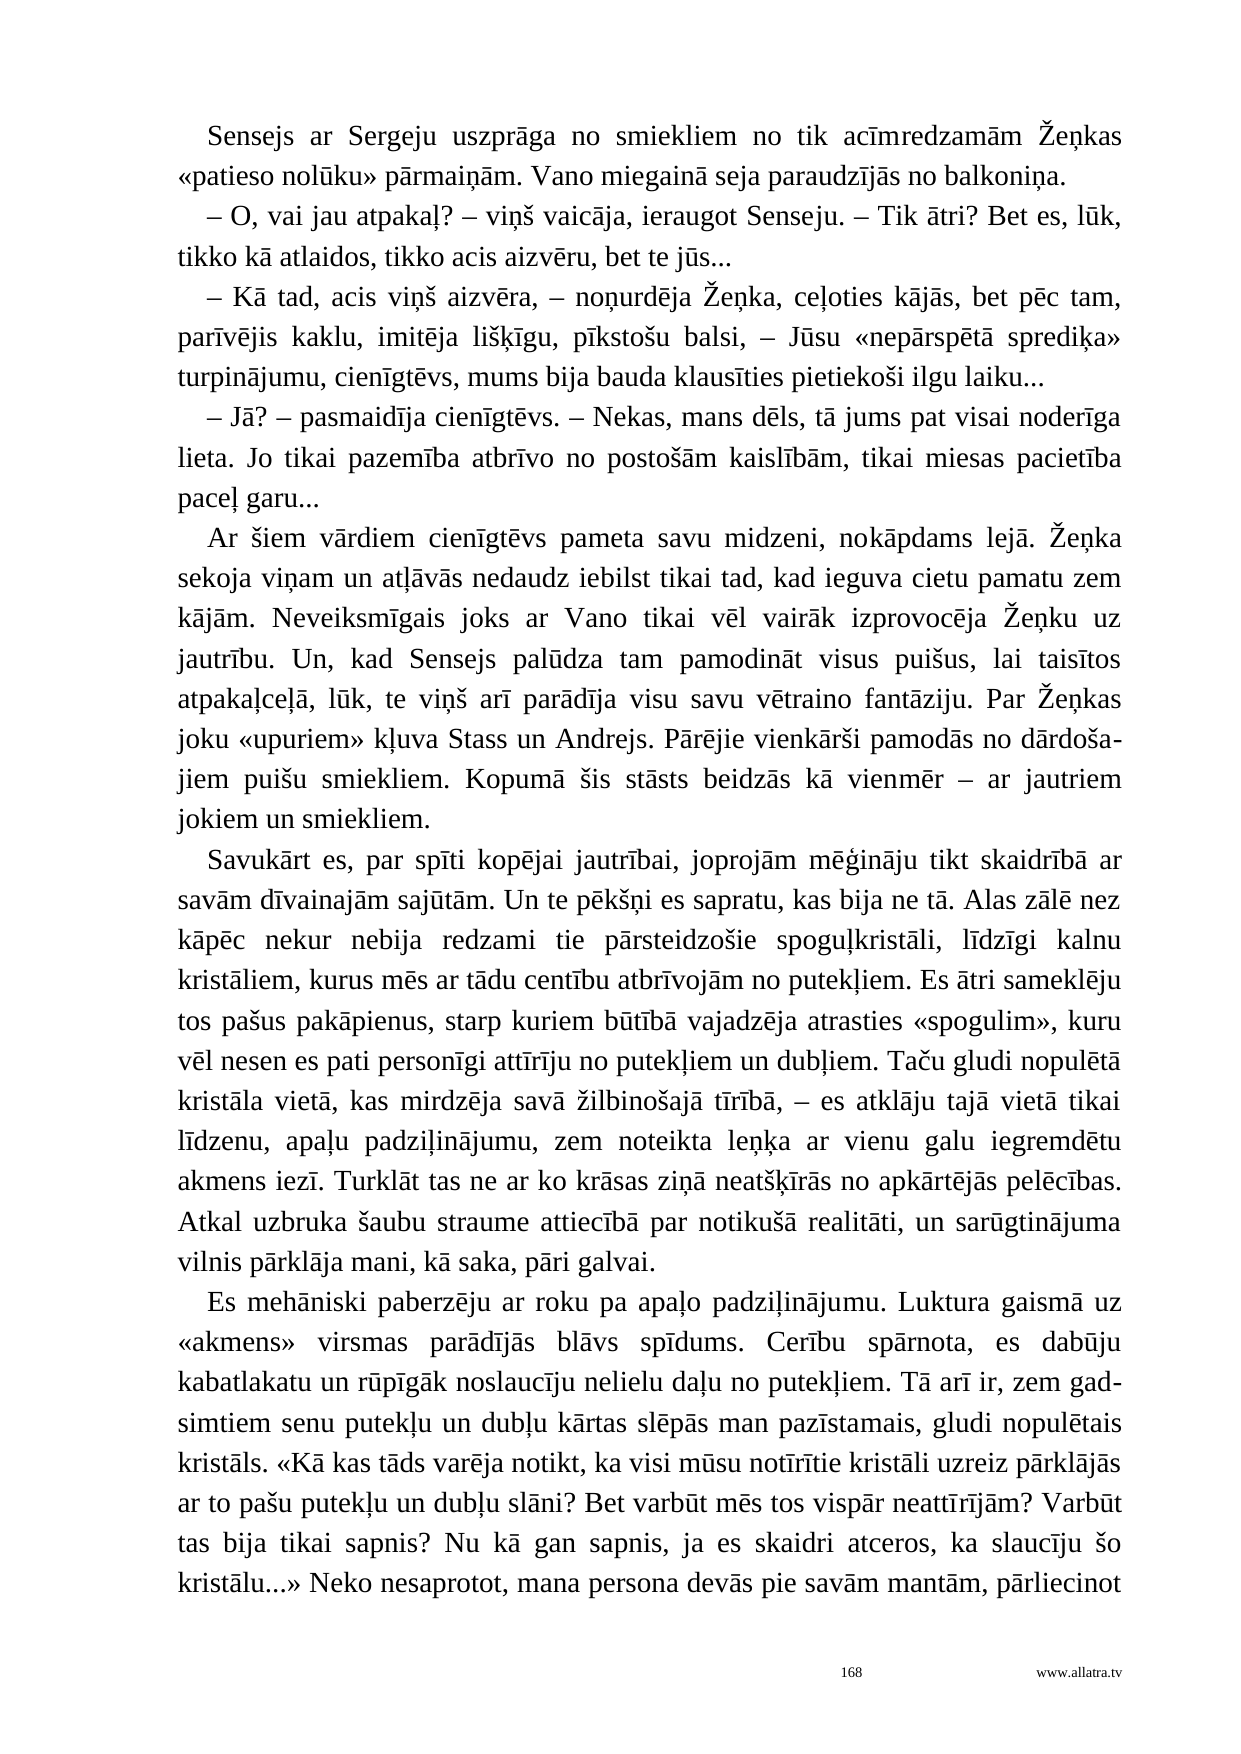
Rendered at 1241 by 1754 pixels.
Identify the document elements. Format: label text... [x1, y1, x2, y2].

text Ar šiem vārdiem cienīgtēvs pameta savu midzeni, nokāpdams lejā. Žeņka sekoja viņam un atļāvās nedaudz iebilst tikai tad, kad ieguva cietu pamatu zem kājām. Neveiksmīgais joks ar Vano tikai vēl vairāk izprovocēja Žeņku uz jautrību. Un, kad Sensejs palūdza tam pamodināt visus puišus, lai taisītos atpakaļceļā, lūk, te viņš arī parādīja visu savu vētraino fantāziju. Par Žeņkas joku «upuriem» kļuva Stass un Andrejs. Pārējie vienkārši pamodās no dārdošajiem puišu smiekliem. Kopumā šis stāsts beidzās kā vienmēr – ar jautriem jokiem un smiekliem. [177, 520, 1122, 835]
text – Kā tad, acis viņš aizvēra, – noņurdēja Žeņka, ceļoties kājās, bet pēc tam, parīvējis kaklu, imitēja lišķīgu, pīkstošu balsi, – Jūsu «nepārspētā sprediķa» turpinājumu, cienīgtēvs, mums bija bauda klausīties pietiekoši ilgu laiku... [177, 279, 1122, 393]
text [177, 1284, 1122, 1599]
text – Jā? – pasmaidīja cienīgtēvs. – Nekas, mans dēls, tā jums pat visai noderīga lieta. Jo tikai pazemība atbrīvo no postošām kaislībām, tikai miesas pacietība paceļ garu... [177, 399, 1122, 513]
text Sensejs ar Sergeju uszprāga no smiekliem no tik acīmredzamām Žeņkas «patieso nolūku» pārmaiņām. Vano miegainā seja paraudzījās no balkoniņa. [177, 118, 1122, 192]
text – O, vai jau atpakaļ? – viņš vaicāja, ieraugot Senseju. – Tik ātri? Bet es, lūk, tikko kā atlaidos, tikko acis aizvēru, bet te jūs... [177, 198, 1122, 272]
text Savukārt es, par spīti kopējai jautrībai, joprojām mēģināju tikt skaidrībā ar savām dīvainajām sajūtām. Un te pēkšņi es sapratu, kas bija ne tā. Alas zālē nez kāpēc nekur nebija redzami tie pārsteidzošie spoguļkristāli, līdzīgi kalnu kristāliem, kurus mēs ar tādu centību atbrīvojām no putekļiem. Es ātri sameklēju tos pašus pakāpienus, starp kuriem būtībā vajadzēja atrasties «spogulim», kuru vēl nesen es pati personīgi attīrīju no putekļiem un dubļiem. Taču gludi nopulētā kristāla vietā, kas mirdzēja savā žilbinošajā tīrībā, – es atklāju tajā vietā tikai līdzenu, apaļu padziļinājumu, zem noteikta leņķa ar vienu galu iegremdētu akmens iezī. Turklāt tas ne ar ko krāsas ziņā neatšķīrās no apkārtējās pelēcības. Atkal uzbruka šaubu straume attiecībā par notikušā realitāti, un sarūgtinājuma vilnis pārklāja mani, kā saka, pāri galvai. [177, 842, 1122, 1277]
